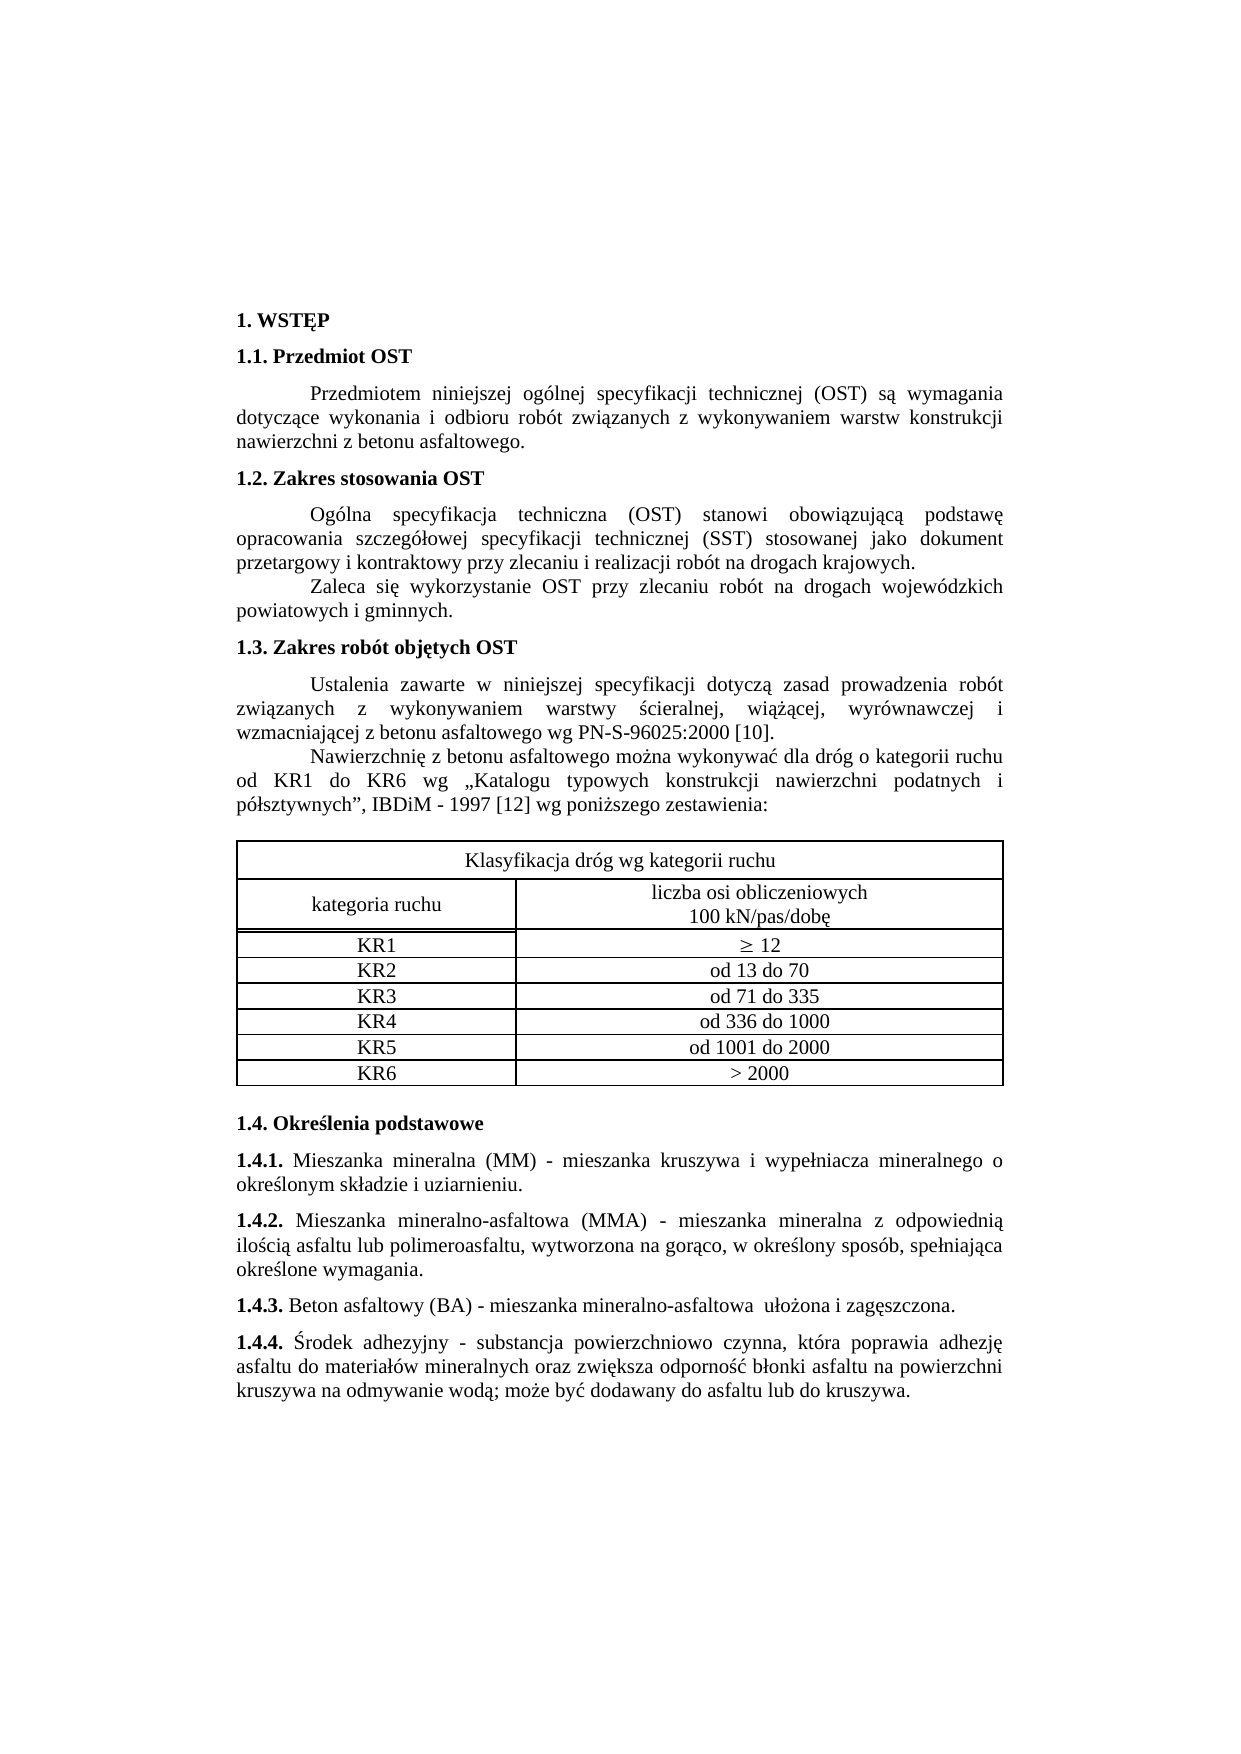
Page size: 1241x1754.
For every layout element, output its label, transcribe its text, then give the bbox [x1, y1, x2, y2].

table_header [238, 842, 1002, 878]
text 1.4.1. Mieszanka mineralna (MM) - mieszanka kruszywa i wypełniacza mineralnego o określonym składzie i uziarnieniu. [236, 1148, 1004, 1196]
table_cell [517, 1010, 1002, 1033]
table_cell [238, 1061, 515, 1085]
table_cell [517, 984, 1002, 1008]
text Ustalenia zawarte w niniejszej specyfikacji dotyczą zasad prowadzenia robót związanych z wykonywaniem warstwy ścieralnej, wiążącej, wyrównawczej i wzmacniającej z betonu asfaltowego wg PN-S-96025:2000 [10]. [236, 672, 1004, 744]
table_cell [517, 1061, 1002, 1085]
text Ogólna specyfikacja techniczna (OST) stanowi obowiązującą podstawę opracowania szczegółowej specyfikacji technicznej (SST) stosowanej jako dokument przetargowy i kontraktowy przy zlecaniu i realizacji robót na drogach krajowych. [236, 502, 1004, 574]
subtitle 1. WSTĘP [236, 308, 1004, 332]
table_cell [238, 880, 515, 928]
text Zaleca się wykorzystanie OST przy zlecaniu robót na drogach wojewódzkich powiatowych i gminnych. [236, 574, 1004, 622]
text Przedmiotem niniejszej ogólnej specyfikacji technicznej (OST) są wymagania dotyczące wykonania i odbioru robót związanych z wykonywaniem warstw konstrukcji nawierzchni z betonu asfaltowego. [236, 381, 1004, 453]
text 1.4.3. Beton asfaltowy (BA) - mieszanka mineralno-asfaltowa ułożona i zagęszczona. [236, 1293, 1004, 1317]
subtitle 1.4. Określenia podstawowe [236, 1111, 1004, 1135]
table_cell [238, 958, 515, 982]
text Nawierzchnię z betonu asfaltowego można wykonywać dla dróg o kategorii ruchu od KR1 do KR6 wg „Katalogu typowych konstrukcji nawierzchni podatnych i półsztywnych”, IBDiM - 1997 [12] wg poniższego zestawienia: [236, 744, 1004, 816]
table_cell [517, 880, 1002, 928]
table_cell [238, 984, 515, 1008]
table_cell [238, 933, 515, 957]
subtitle 1.1. Przedmiot OST [236, 344, 1004, 368]
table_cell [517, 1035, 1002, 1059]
text 1.4.2. Mieszanka mineralno-asfaltowa (MMA) - mieszanka mineralna z odpowiednią ilością asfaltu lub polimeroasfaltu, wytworzona na gorąco, w określony sposób, spełniająca określone wymagania. [236, 1208, 1004, 1281]
subtitle 1.2. Zakres stosowania OST [236, 466, 1004, 490]
text 1.4.4. Środek adhezyjny - substancja powierzchniowo czynna, która poprawia adhezję asfaltu do materiałów mineralnych oraz zwiększa odporność błonki asfaltu na powierzchni kruszywa na odmywanie wodą; może być dodawany do asfaltu lub do kruszywa. [236, 1330, 1004, 1402]
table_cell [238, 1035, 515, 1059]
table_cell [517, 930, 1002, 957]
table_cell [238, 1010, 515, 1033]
subtitle 1.3. Zakres robót objętych OST [236, 635, 1004, 659]
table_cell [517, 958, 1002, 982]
